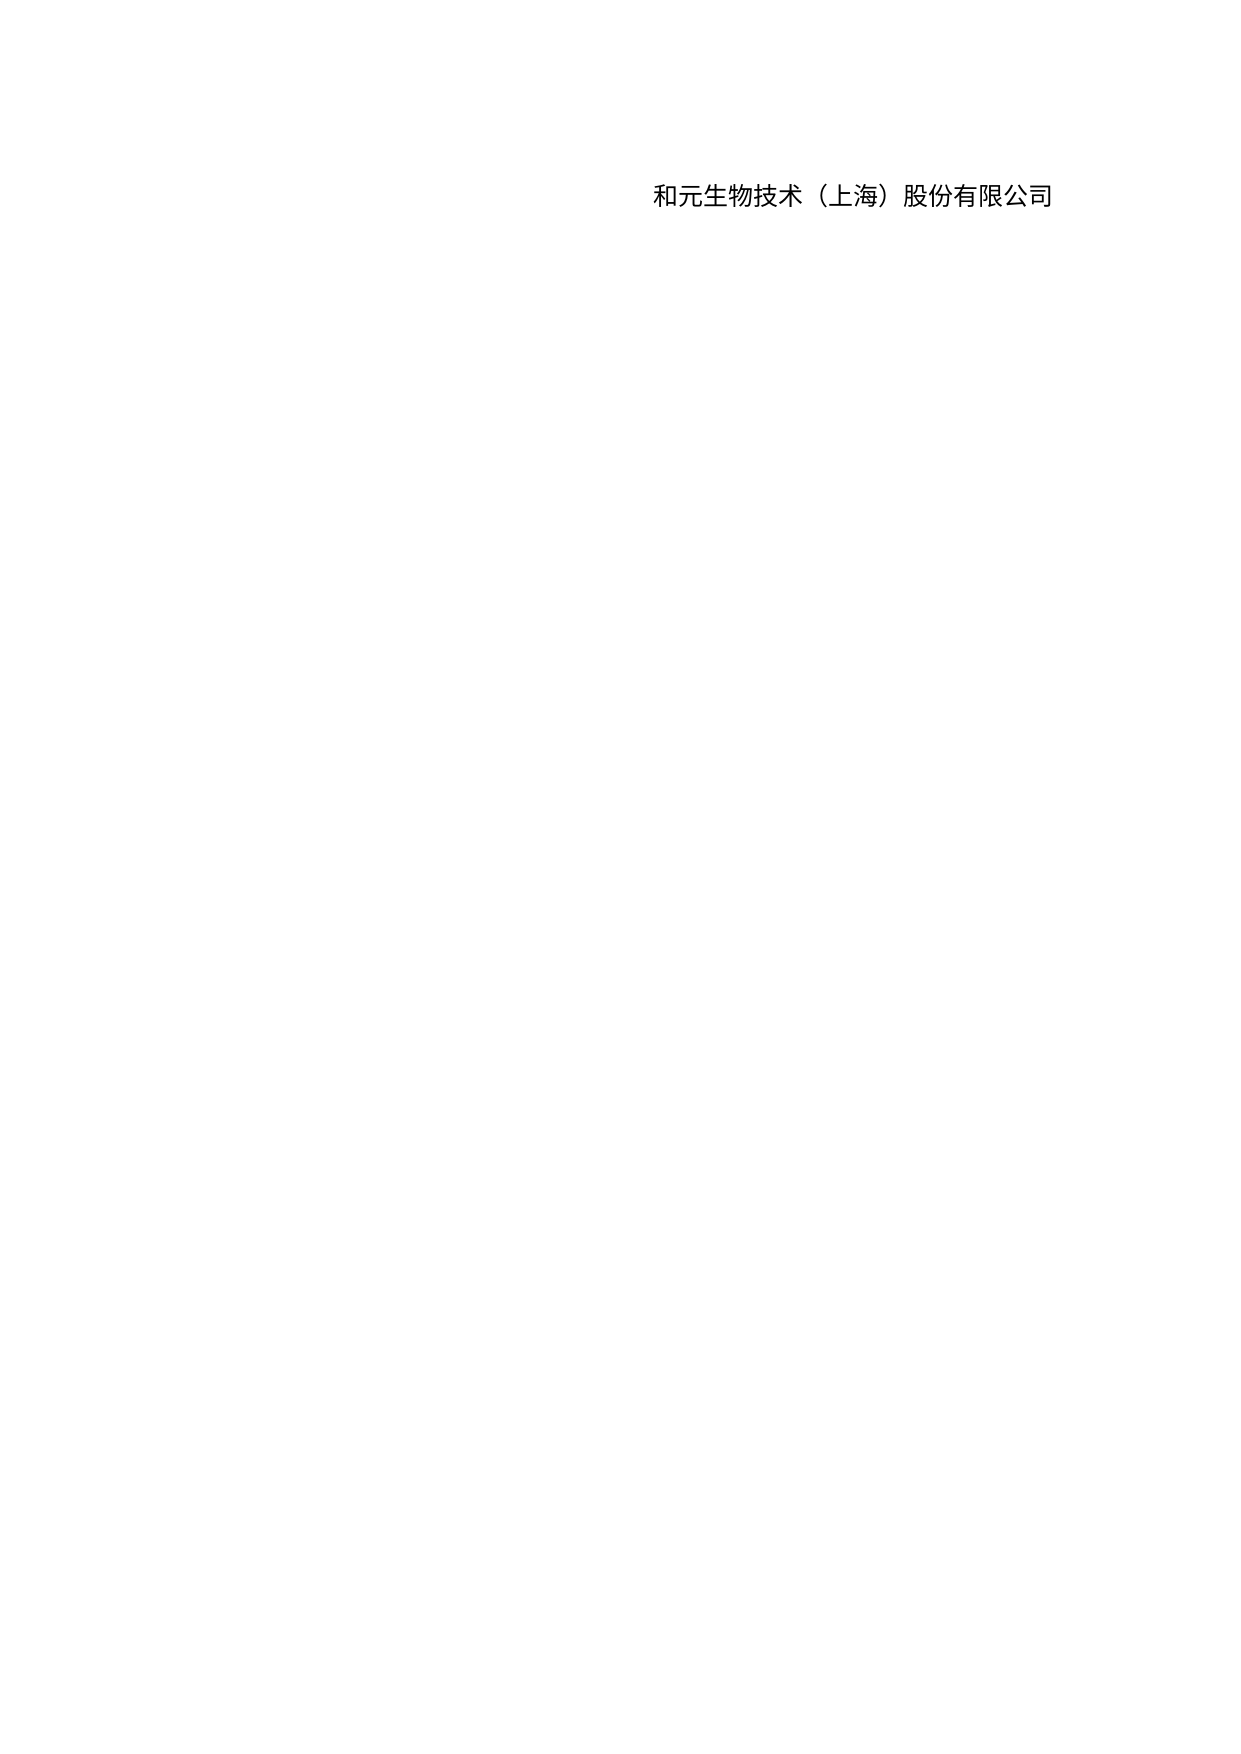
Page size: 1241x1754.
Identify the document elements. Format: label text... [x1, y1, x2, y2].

text 和元生物技术（上海）股份有限公司 [187, 162, 1053, 227]
